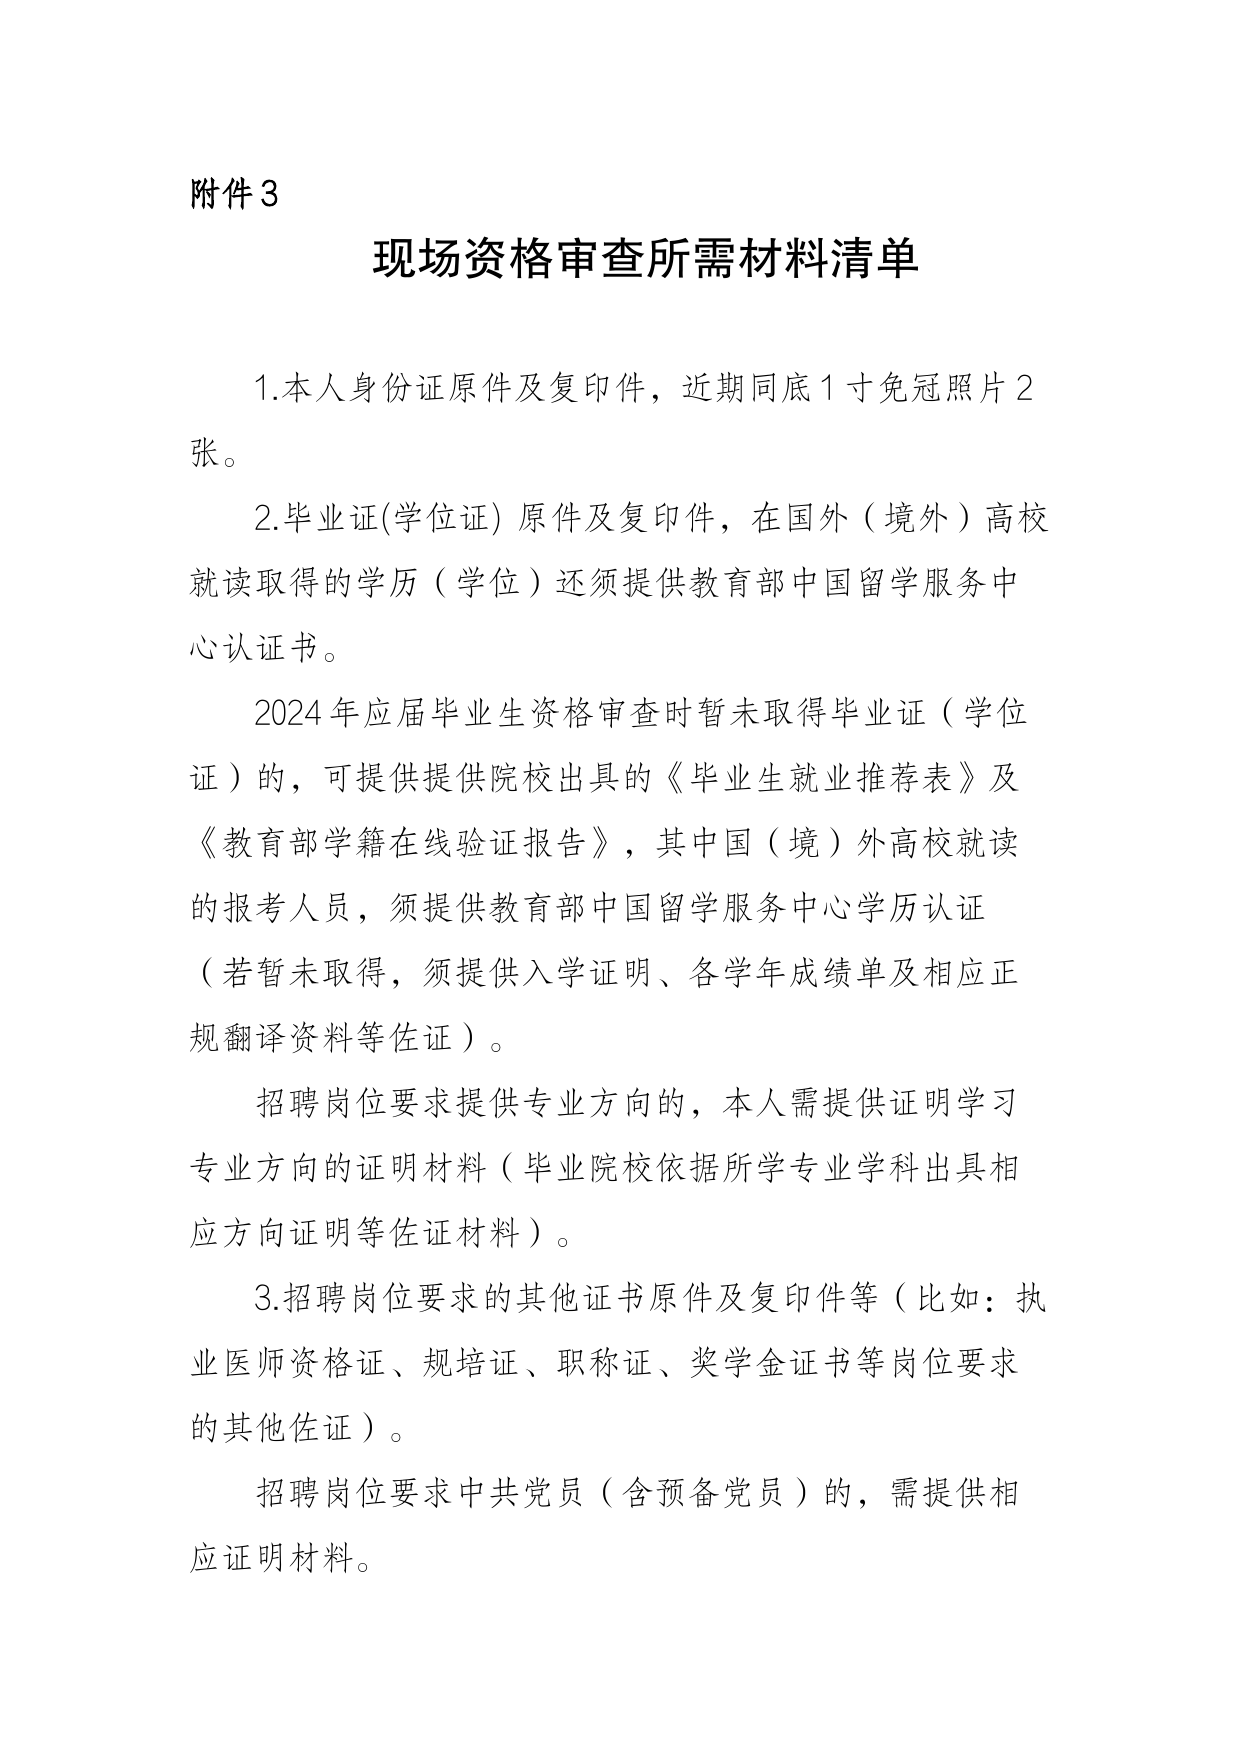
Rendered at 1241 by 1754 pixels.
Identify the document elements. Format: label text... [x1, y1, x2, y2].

text 招聘岗位要求中共党员（含预备党员）的，需提供相应证明材料。 [187, 1462, 1053, 1592]
text 招聘岗位要求提供专业方向的，本人需提供证明学习专业方向的证明材料（毕业院校依据所学专业学科出具相应方向证明等佐证材料）。 [187, 1072, 1053, 1267]
text 2.毕业证(学位证) 原件及复印件，在国外（境外）高校就读取得的学历（学位）还须提供教育部中国留学服务中心认证书。 [187, 487, 1053, 682]
text 现场资格审查所需材料清单 [187, 227, 1053, 292]
text 1.本人身份证原件及复印件，近期同底1寸免冠照片2张。 [187, 357, 1053, 487]
text 2024年应届毕业生资格审查时暂未取得毕业证（学位证）的，可提供提供院校出具的《毕业生就业推荐表》及《教育部学籍在线验证报告》，其中国（境）外高校就读的报考人员，须提供教育部中国留学服务中心学历认证（若暂未取得，须提供入学证明、各学年成绩单及相应正规翻译资料等佐证）。 [187, 682, 1053, 1072]
text 附件3 [187, 162, 1053, 227]
text 3.招聘岗位要求的其他证书原件及复印件等（比如：执业医师资格证、规培证、职称证、奖学金证书等岗位要求的其他佐证）。 [187, 1267, 1053, 1462]
